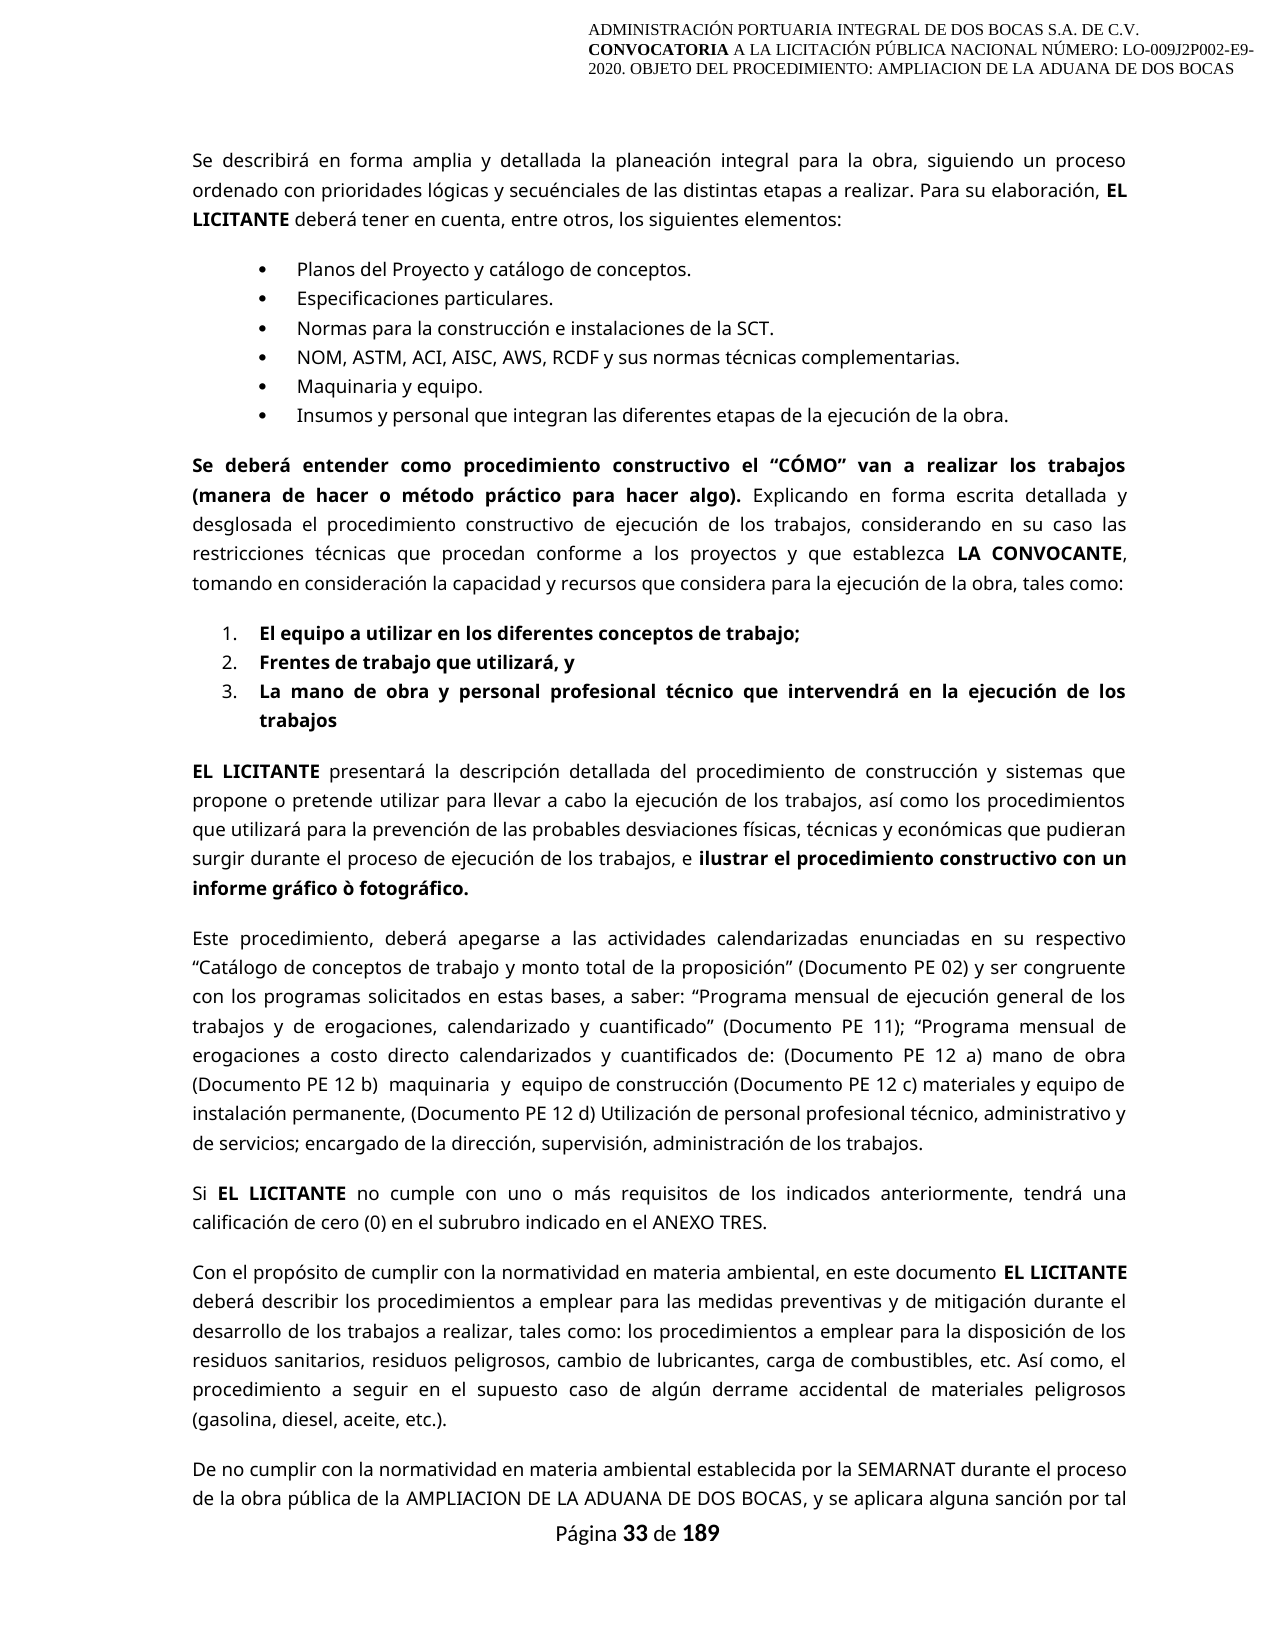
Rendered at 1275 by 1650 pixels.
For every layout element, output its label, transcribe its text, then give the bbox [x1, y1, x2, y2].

list Normas para la construcción e instalaciones de la SCT. [259, 315, 1127, 340]
text Se describirá en forma amplia y detallada la planeación integral para la obra, siguiendo un proceso ordenado con prioridades lógicas y secuénciales de las distintas etapas a realizar. Para su elaboración, EL LICITANTE deberá tener en cuenta, entre otros, los siguientes elementos: [192, 148, 1127, 232]
list Especificaciones particulares. [259, 286, 1127, 311]
list Maquinaria y equipo. [259, 373, 1127, 399]
text EL LICITANTE presentará la descripción detallada del procedimiento de construcción y sistemas que propone o pretende utilizar para llevar a cabo la ejecución de los trabajos, así como los procedimientos que utilizará para la prevención de las probables desviaciones físicas, técnicas y económicas que pudieran surgir durante el proceso de ejecución de los trabajos, e ilustrar el procedimiento constructivo con un informe gráfico ò fotográfico. [192, 758, 1127, 901]
text Este procedimiento, deberá apegarse a las actividades calendarizadas enunciadas en su respectivo “Catálogo de conceptos de trabajo y monto total de la proposición” (Documento PE 02) y ser congruente con los programas solicitados en estas bases, a saber: “Programa mensual de ejecución general de los trabajos y de erogaciones, calendarizado y cuantificado” (Documento PE 11); “Programa mensual de erogaciones a costo directo calendarizados y cuantificados de: (Documento PE 12 a) mano de obra (Documento PE 12 b) maquinaria y equipo de construcción (Documento PE 12 c) materiales y equipo de instalación permanente, (Documento PE 12 d) Utilización de personal profesional técnico, administrativo y de servicios; encargado de la dirección, supervisión, administración de los trabajos. [192, 925, 1127, 1156]
text Con el propósito de cumplir con la normatividad en materia ambiental, en este documento EL LICITANTE deberá describir los procedimientos a emplear para las medidas preventivas y de mitigación durante el desarrollo de los trabajos a realizar, tales como: los procedimientos a emplear para la disposición de los residuos sanitarios, residuos peligrosos, cambio de lubricantes, carga de combustibles, etc. Así como, el procedimiento a seguir en el supuesto caso de algún derrame accidental de materiales peligrosos (gasolina, diesel, aceite, etc.). [192, 1259, 1127, 1431]
text Si EL LICITANTE no cumple con uno o más requisitos de los indicados anteriormente, tendrá una calificación de cero (0) en el subrubro indicado en el ANEXO TRES. [192, 1180, 1127, 1235]
list Planos del Proyecto y catálogo de conceptos. [259, 256, 1127, 282]
list El equipo a utilizar en los diferentes conceptos de trabajo; [222, 620, 1127, 646]
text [192, 1456, 1127, 1511]
list Frentes de trabajo que utilizará, y [222, 649, 1127, 675]
list Insumos y personal que integran las diferentes etapas de la ejecución de la obra. [259, 403, 1127, 428]
list La mano de obra y personal profesional técnico que intervendrá en la ejecución de los trabajos [222, 678, 1127, 733]
text Se deberá entender como procedimiento constructivo el “CÓMO” van a realizar los trabajos (manera de hacer o método práctico para hacer algo). Explicando en forma escrita detallada y desglosada el procedimiento constructivo de ejecución de los trabajos, considerando en su caso las restricciones técnicas que procedan conforme a los proyectos y que establezca LA CONVOCANTE, tomando en consideración la capacidad y recursos que considera para la ejecución de la obra, tales como: [192, 453, 1127, 595]
list NOM, ASTM, ACI, AISC, AWS, RCDF y sus normas técnicas complementarias. [259, 344, 1127, 370]
